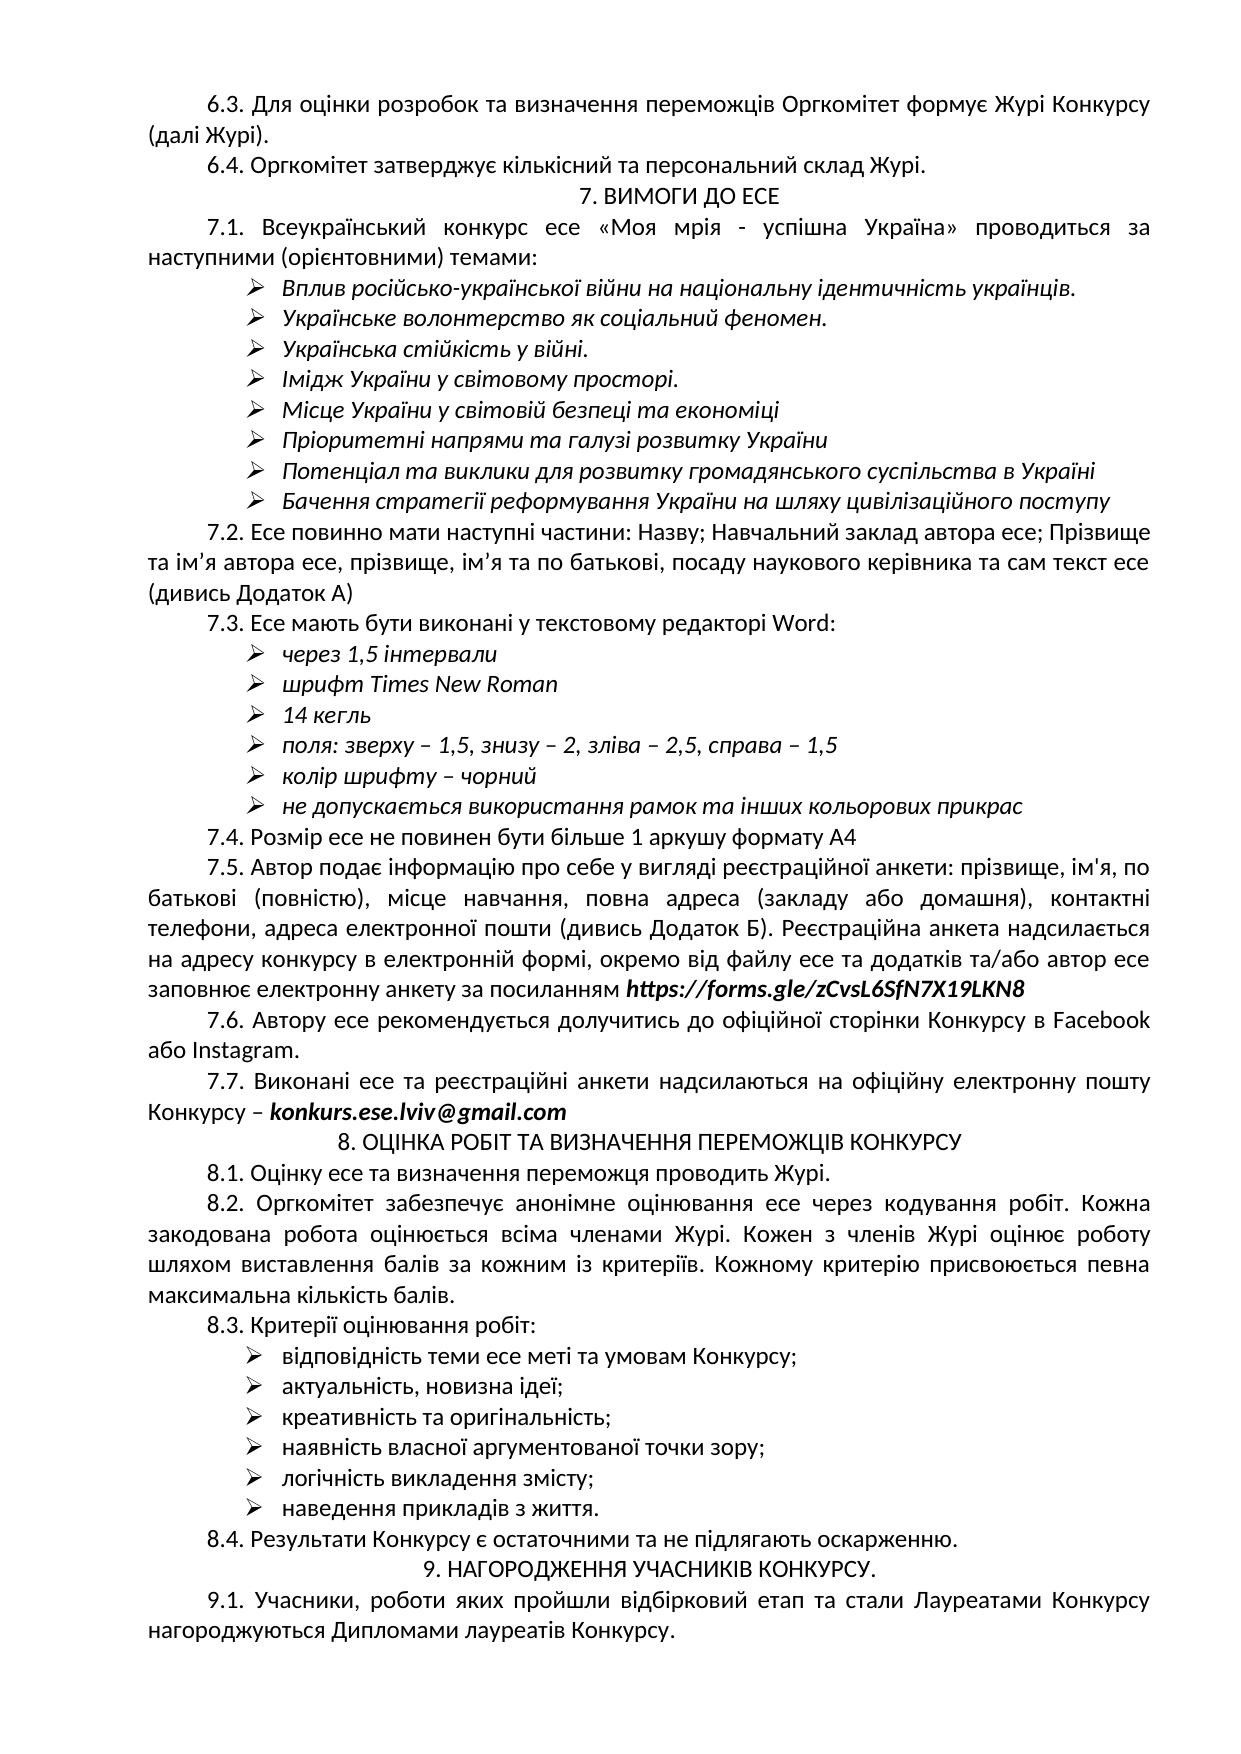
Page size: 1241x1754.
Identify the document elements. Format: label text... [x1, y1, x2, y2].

text 7.4. Розмір есе не повинен бути більше 1 аркушу формату А4 [148, 821, 1152, 852]
text 6.3. Для оцінки розробок та визначення переможців Оргкомітет формує Журі Конкурсу (далі Журі). [148, 88, 1152, 149]
text 7.6. Автору есе рекомендується долучитись до офіційної сторінки Конкурсу в Facebook або Instagram. [148, 1004, 1152, 1065]
text 8. ОЦІНКА РОБІТ ТА ВИЗНАЧЕННЯ ПЕРЕМОЖЦІВ КОНКУРСУ [148, 1126, 1152, 1157]
text 8.3. Критерії оцінювання робіт: [148, 1309, 1152, 1340]
text 6.4. Оргкомітет затверджує кількісний та персональний склад Журі. [148, 149, 1152, 180]
list наявність власної аргументованої точки зору; [244, 1431, 1152, 1462]
text 7.1. Всеукраїнський конкурс есе «Моя мрія - успішна Україна» проводиться за наступними (орієнтовними) темами: [148, 211, 1152, 272]
text 9.1. Учасники, роботи яких пройшли відбірковий етап та стали Лауреатами Конкурсу нагороджуються Дипломами лауреатів Конкурсу. [148, 1584, 1152, 1645]
list актуальність, новизна ідеї; [244, 1370, 1152, 1401]
list шрифт Times New Roman [244, 668, 1152, 699]
list наведення прикладів з життя. [244, 1492, 1152, 1523]
list Місце України у світовій безпеці та економіці [244, 394, 1152, 424]
text 7.2. Есе повинно мати наступні частини: Назву; Навчальний заклад автора есе; Прізвище та ім’я автора есе, прізвище, ім’я та по батькові, посаду наукового керівника та сам текст есе (дивись Додаток А) [148, 516, 1152, 607]
list Бачення стратегії реформування України на шляху цивілізаційного поступу [244, 485, 1152, 516]
list через 1,5 інтервали [244, 638, 1152, 668]
list 14 кегль [244, 699, 1152, 729]
list Імідж України у світовому просторі. [244, 363, 1152, 394]
list Потенціал та виклики для розвитку громадянського суспільства в Україні [244, 455, 1152, 485]
text 8.4. Результати Конкурсу є остаточними та не підлягають оскарженню. [148, 1523, 1152, 1553]
list Українська стійкість у війні. [244, 333, 1152, 363]
list креативність та оригінальність; [244, 1401, 1152, 1431]
text 7.5. Автор подає інформацію про себе у вигляді реєстраційної анкети: прізвище, ім'я, по батькові (повністю), місце навчання, повна адреса (закладу або домашня), контактні телефони, адреса електронної пошти (дивись Додаток Б). Реєстраційна анкета надсилається на адресу конкурсу в електронній формі, окремо від файлу есе та додатків та/або автор есе заповнює електронну анкету за посиланням https://forms.gle/zCvsL6SfN7X19LKN8 [148, 852, 1152, 1004]
text 9. НАГОРОДЖЕННЯ УЧАСНИКІВ КОНКУРСУ. [148, 1553, 1152, 1584]
list не допускається використання рамок та інших кольорових прикрас [244, 791, 1152, 821]
list відповідність теми есе меті та умовам Конкурсу; [244, 1340, 1152, 1370]
list поля: зверху – 1,5, знизу – 2, зліва – 2,5, справа – 1,5 [244, 729, 1152, 760]
text 8.2. Оргкомітет забезпечує анонімне оцінювання есе через кодування робіт. Кожна закодована робота оцінюється всіма членами Журі. Кожен з членів Журі оцінює роботу шляхом виставлення балів за кожним із критеріїв. Кожному критерію присвоюється певна максимальна кількість балів. [148, 1187, 1152, 1309]
list Українське волонтерство як соціальний феномен. [244, 302, 1152, 333]
text 7.7. Виконані есе та реєстраційні анкети надсилаються на офіційну електронну пошту Конкурсу – konkurs.ese.lviv@gmail.com [148, 1065, 1152, 1126]
text 8.1. Оцінку есе та визначення переможця проводить Журі. [148, 1157, 1152, 1187]
list колір шрифту – чорний [244, 760, 1152, 791]
list Вплив російсько-української війни на національну ідентичність українців. [244, 272, 1152, 302]
list логічність викладення змісту; [244, 1462, 1152, 1492]
text 7. ВИМОГИ ДО ЕСЕ [148, 180, 1152, 211]
list Пріоритетні напрями та галузі розвитку України [244, 424, 1152, 455]
text 7.3. Есе мають бути виконані у текстовому редакторі Word: [148, 607, 1152, 638]
